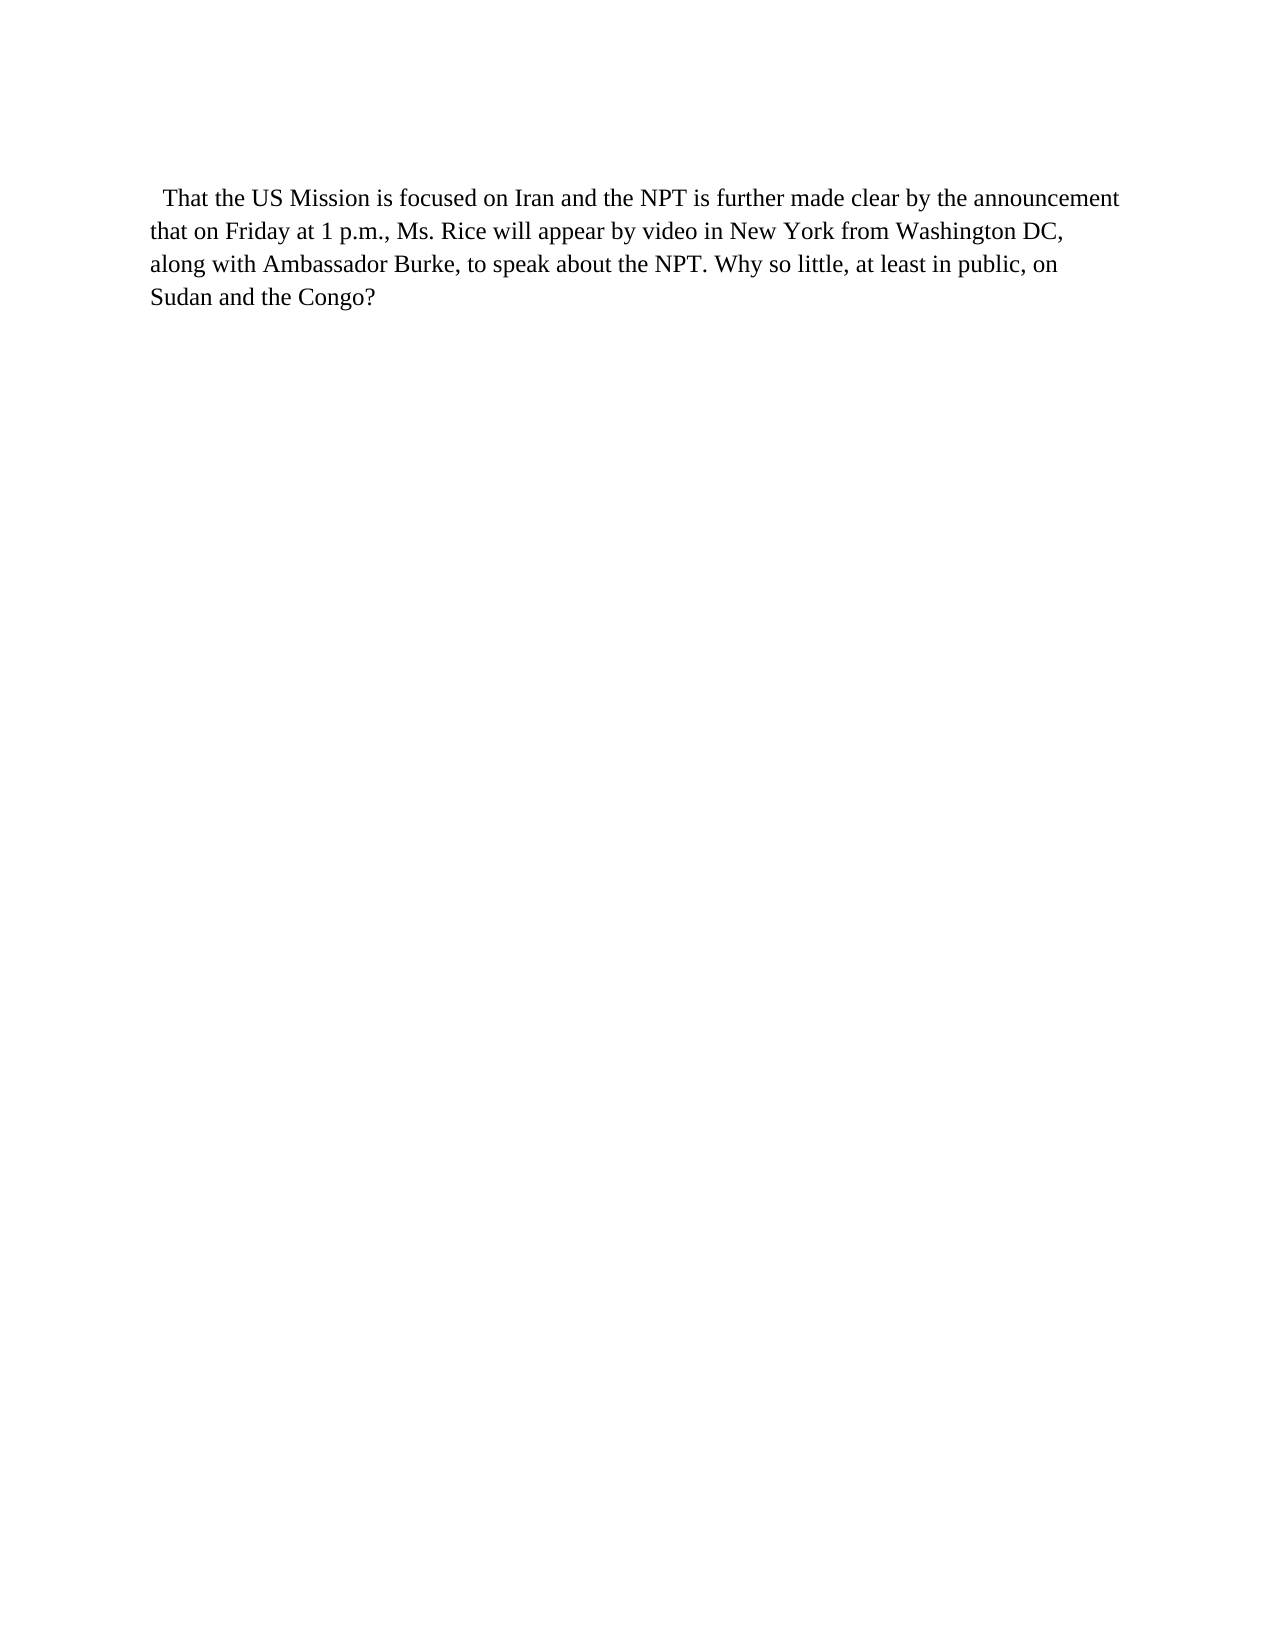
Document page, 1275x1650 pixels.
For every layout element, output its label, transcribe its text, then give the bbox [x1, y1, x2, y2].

text That the US Mission is focused on Iran and the NPT is further made clear by the announcement that on Friday at 1 p.m., Ms. Rice will appear by video in New York from Washington DC, along with Ambassador Burke, to speak about the NPT. Why so little, at least in public, on Sudan and the Congo? [150, 183, 1125, 311]
